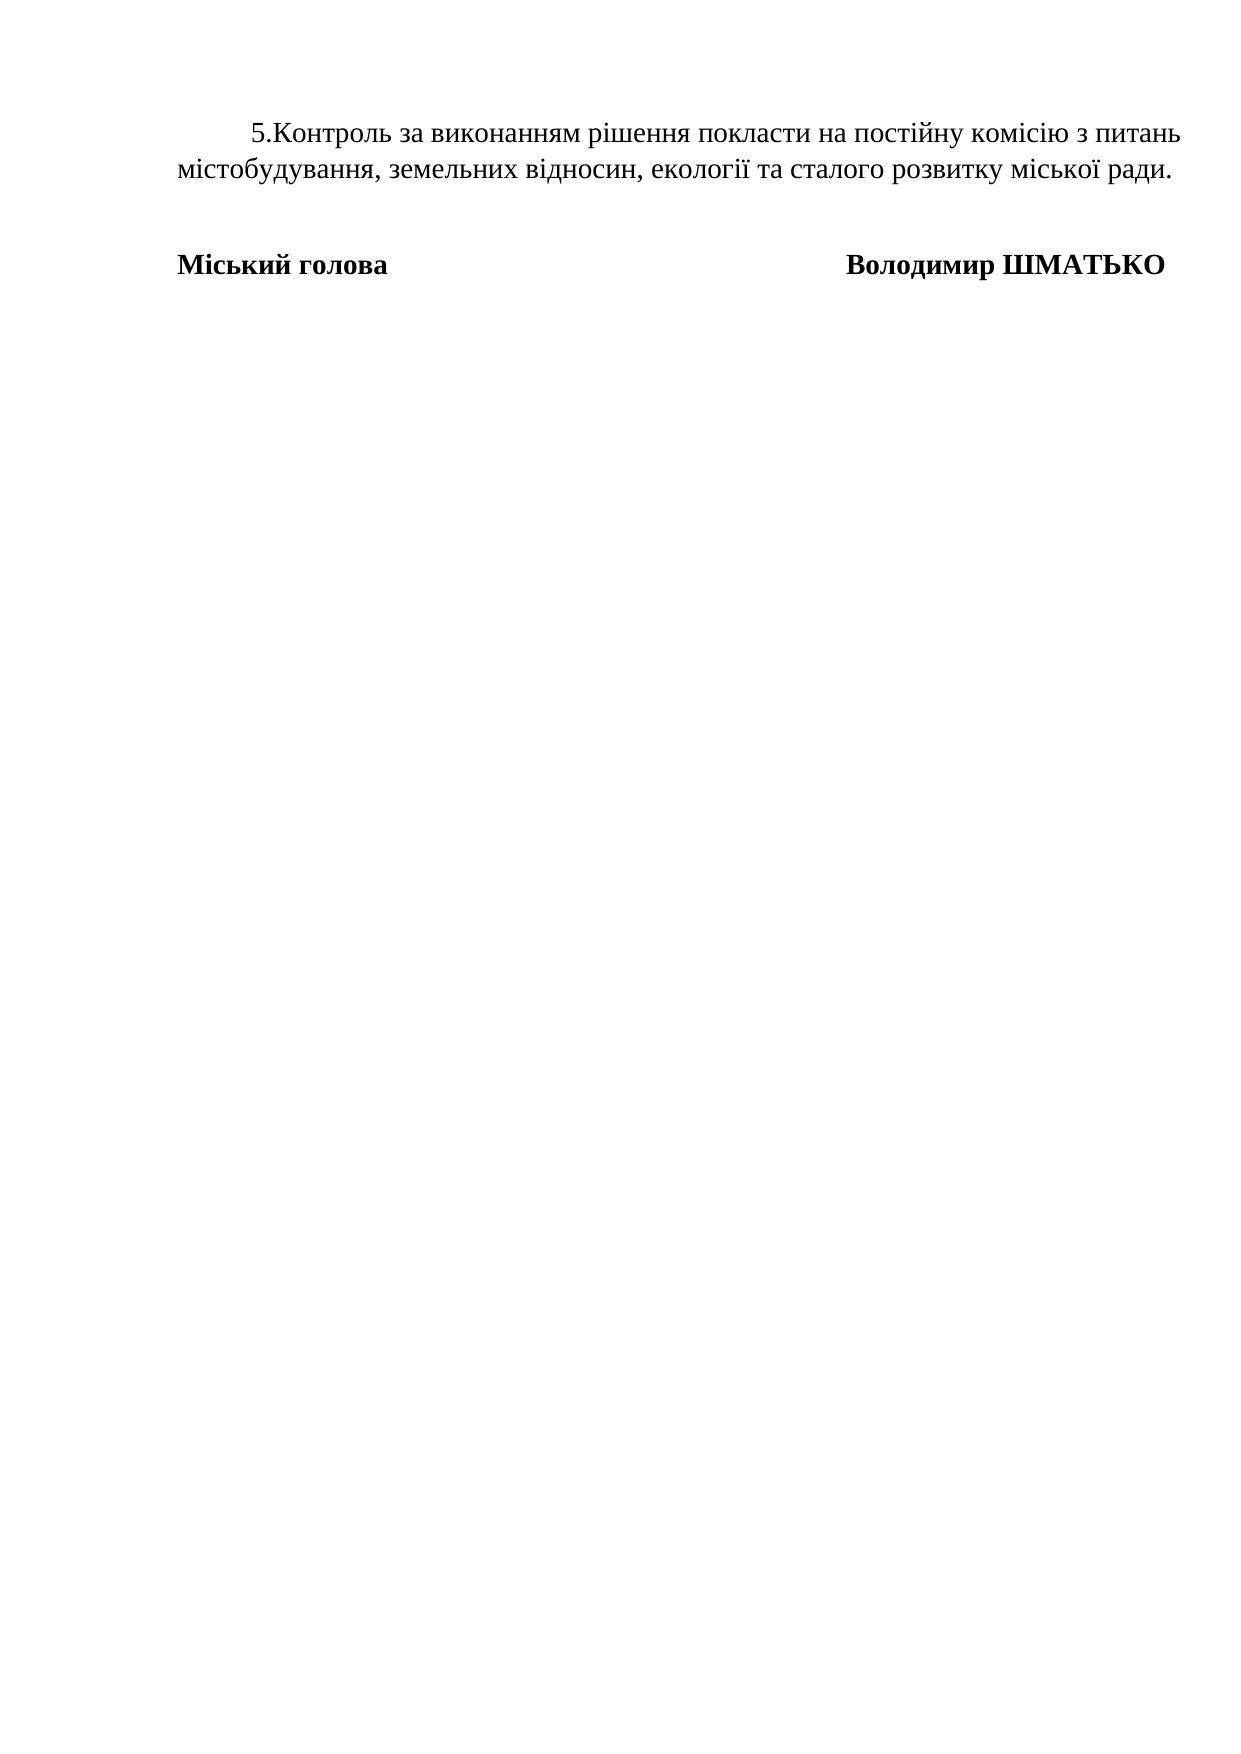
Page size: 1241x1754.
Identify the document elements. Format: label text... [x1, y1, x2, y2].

text Міський голова Володимир ШМАТЬКО [177, 247, 1182, 281]
text 5.Контроль за виконанням рішення покласти на постійну комісію з питань містобудування, земельних відносин, екології та сталого розвитку міської ради. [177, 116, 1182, 184]
